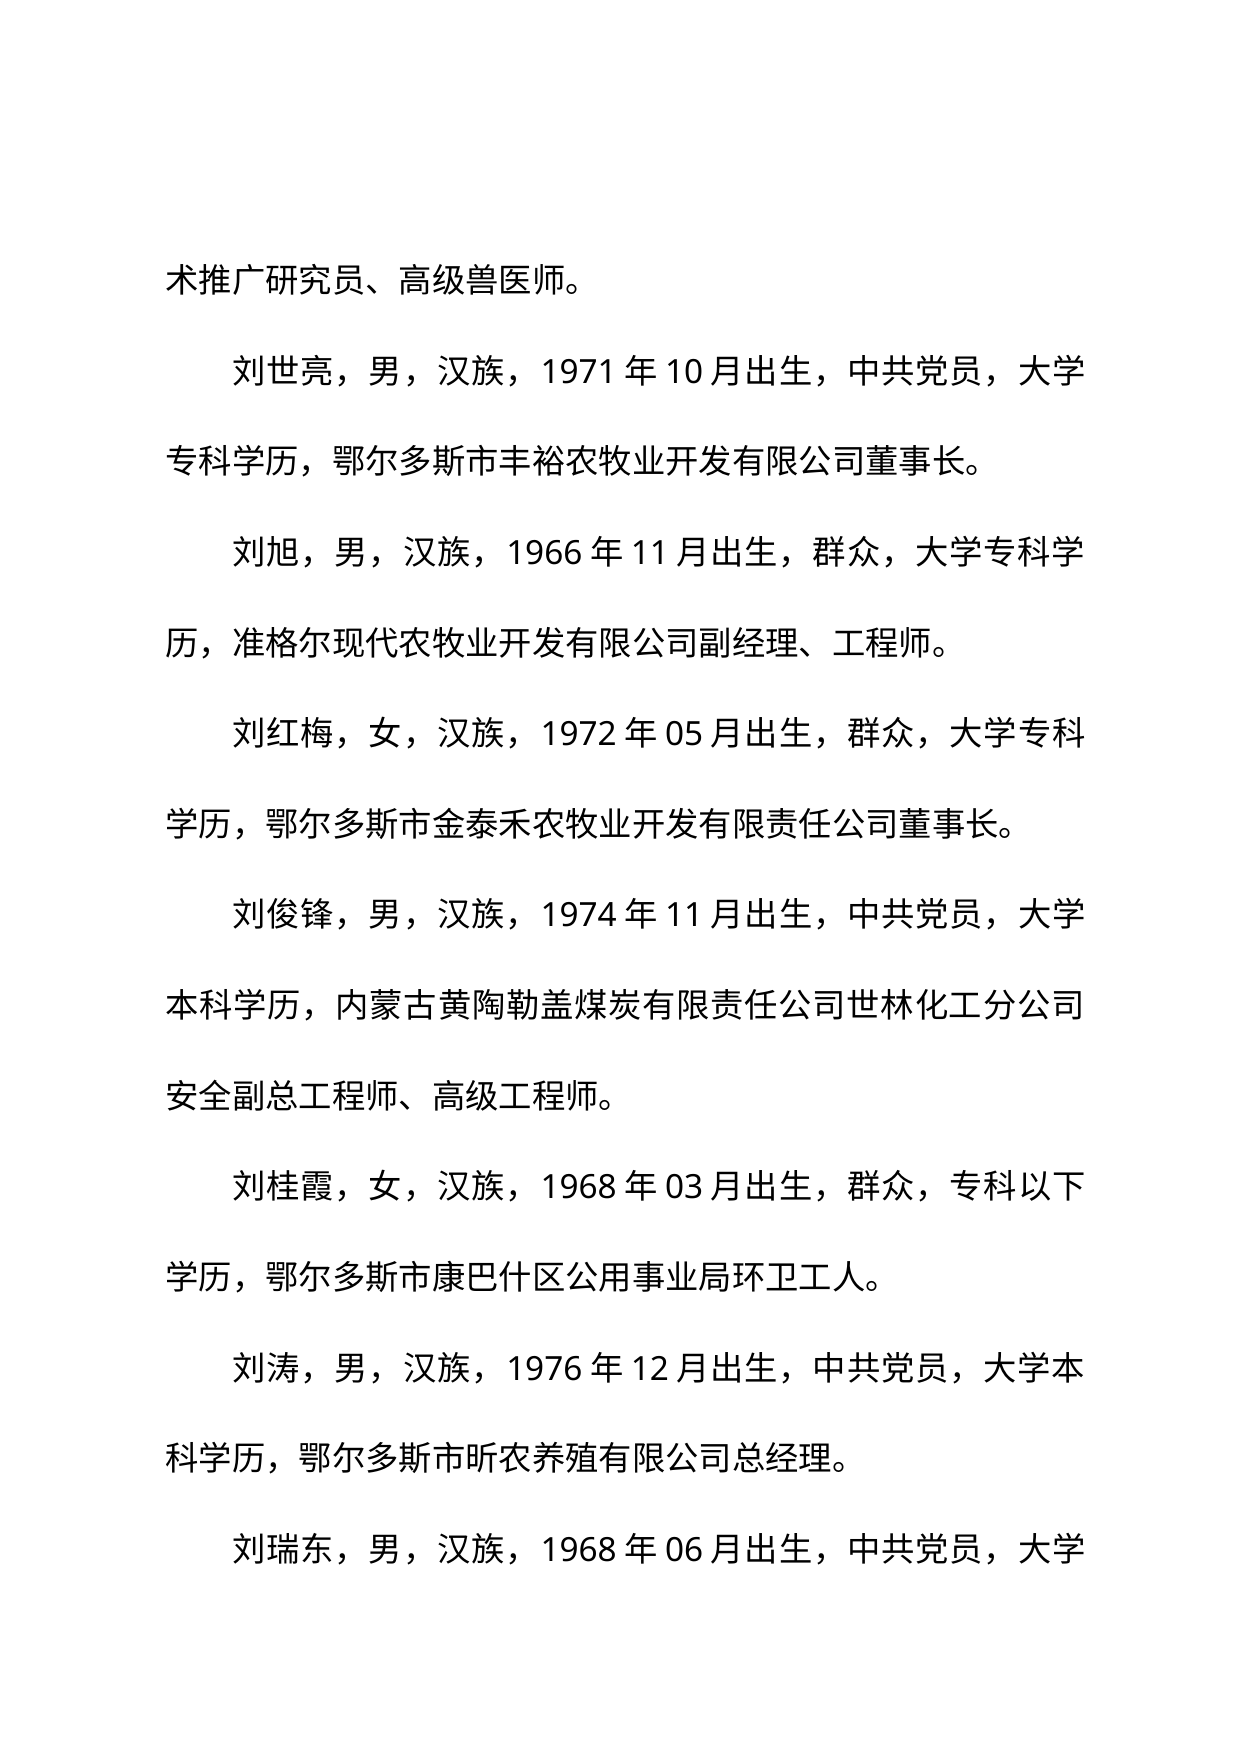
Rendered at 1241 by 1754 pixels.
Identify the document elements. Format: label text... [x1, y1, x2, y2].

text 刘俊锋，男，汉族，1974年11月出生，中共党员，大学本科学历，内蒙古黄陶勒盖煤炭有限责任公司世林化工分公司安全副总工程师、高级工程师。 [165, 867, 1087, 1139]
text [165, 233, 1087, 323]
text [165, 1501, 1087, 1592]
text 刘涛，男，汉族，1976年12月出生，中共党员，大学本科学历，鄂尔多斯市昕农养殖有限公司总经理。 [165, 1320, 1087, 1501]
text 刘红梅，女，汉族，1972年05月出生，群众，大学专科学历，鄂尔多斯市金泰禾农牧业开发有限责任公司董事长。 [165, 686, 1087, 867]
text 刘世亮，男，汉族，1971年10月出生，中共党员，大学专科学历，鄂尔多斯市丰裕农牧业开发有限公司董事长。 [165, 323, 1087, 504]
text 刘桂霞，女，汉族，1968年03月出生，群众，专科以下学历，鄂尔多斯市康巴什区公用事业局环卫工人。 [165, 1139, 1087, 1320]
text 刘旭，男，汉族，1966年11月出生，群众，大学专科学历，准格尔现代农牧业开发有限公司副经理、工程师。 [165, 504, 1087, 686]
